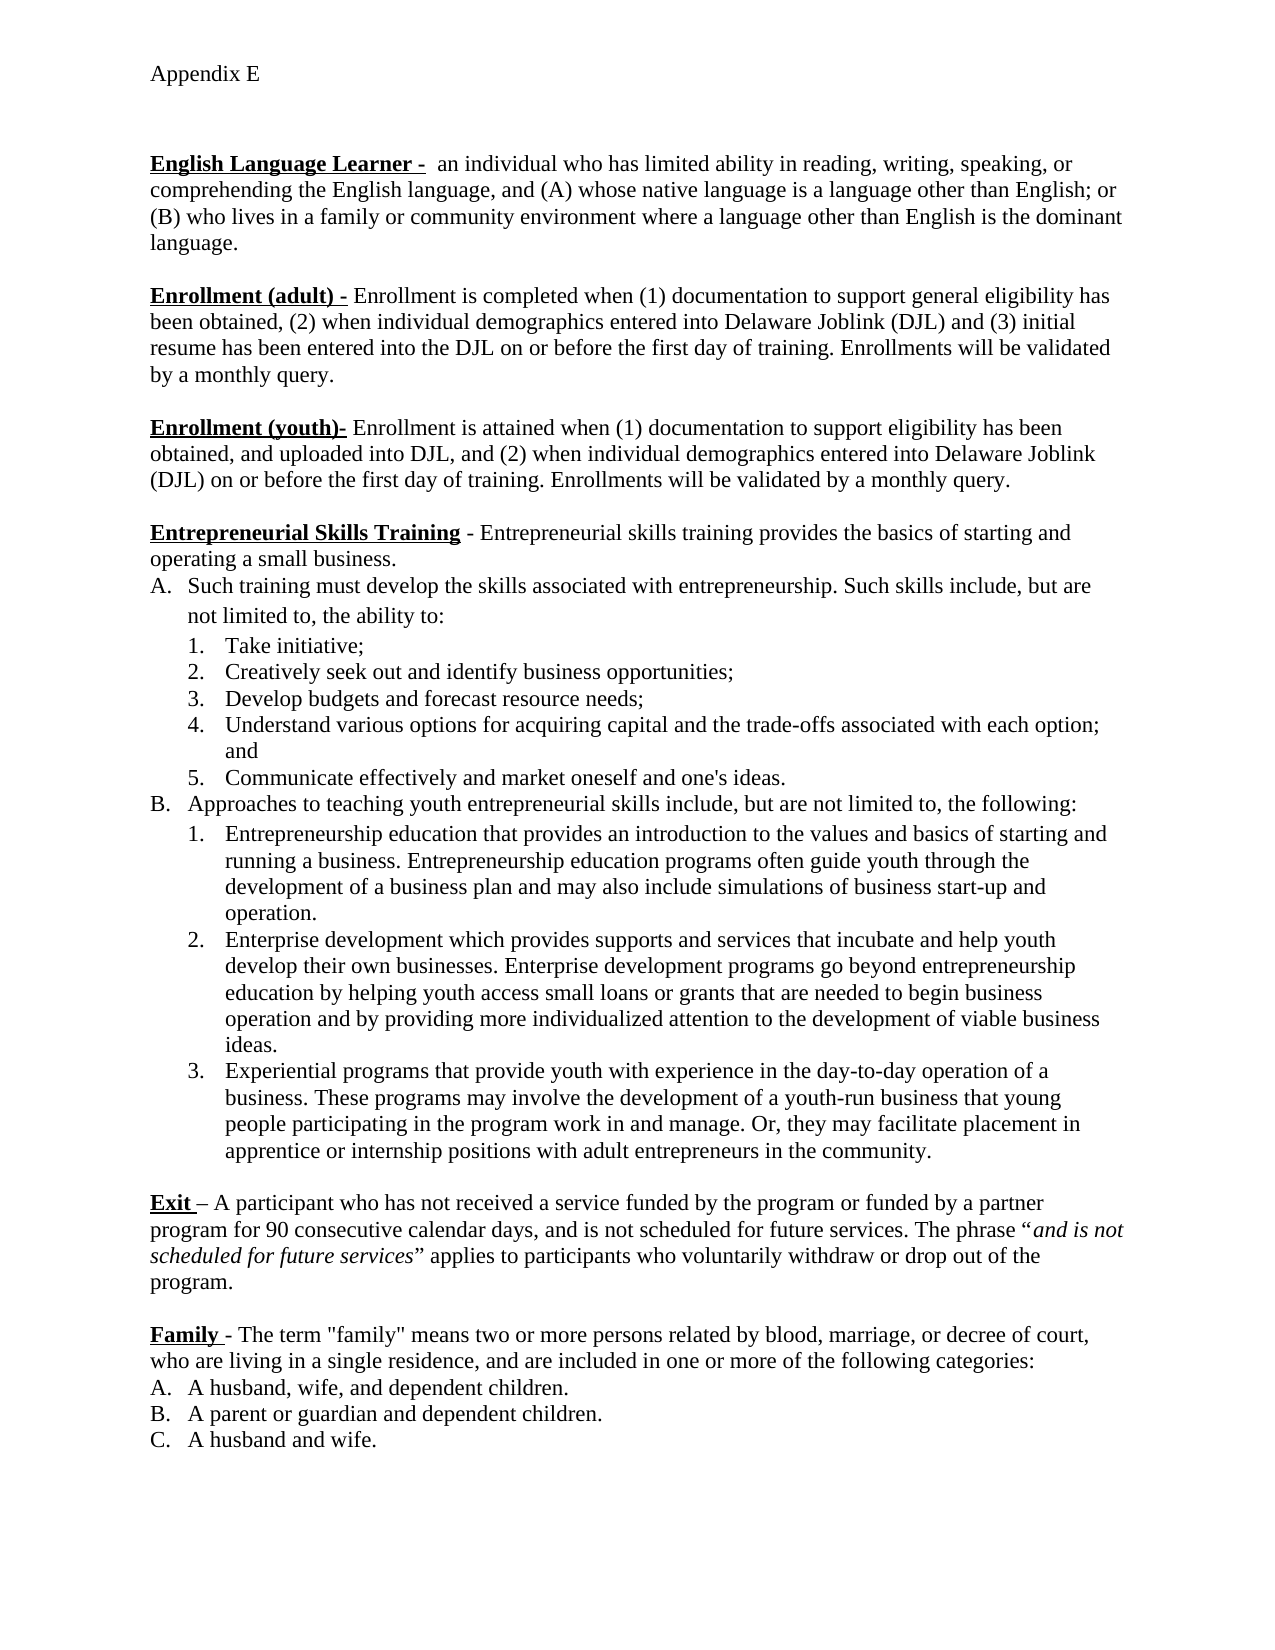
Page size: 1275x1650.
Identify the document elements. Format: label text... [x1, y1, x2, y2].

list A husband, wife, and dependent children. [150, 1374, 1125, 1400]
text English Language Learner - an individual who has limited ability in reading, writing, speaking, or comprehending the English language, and (A) whose native language is a language other than English; or (B) who lives in a family or community environment where a language other than English is the dominant language. [150, 150, 1125, 255]
list Experiential programs that provide youth with experience in the day-to-day operation of a business. These programs may involve the development of a youth-run business that young people participating in the program work in and manage. Or, they may facilitate placement in apprentice or internship positions with adult entrepreneurs in the community. [187, 1058, 1125, 1163]
list Creatively seek out and identify business opportunities; [187, 658, 1125, 685]
list Develop budgets and forecast resource needs; [187, 685, 1125, 711]
text Enrollment (adult) - Enrollment is completed when (1) documentation to support general eligibility has been obtained, (2) when individual demographics entered into Delaware Joblink (DJL) and (3) initial resume has been entered into the DJL on or before the first day of training. Enrollments will be validated by a monthly query. [150, 282, 1125, 387]
list A parent or guardian and dependent children. [150, 1400, 1125, 1427]
list Entrepreneurship education that provides an introduction to the values and basics of starting and running a business. Entrepreneurship education programs often guide youth through the development of a business plan and may also include simulations of business start-up and operation. [187, 820, 1125, 926]
list A husband and wife. [150, 1427, 1125, 1453]
list Communicate effectively and market oneself and one's ideas. [187, 764, 1125, 790]
text Exit – A participant who has not received a service funded by the program or funded by a partner program for 90 consecutive calendar days, and is not scheduled for future services. The phrase “and is not scheduled for future services” applies to participants who voluntarily withdraw or drop out of the program. [150, 1189, 1125, 1295]
list Approaches to teaching youth entrepreneurial skills include, but are not limited to, the following: [150, 790, 1125, 817]
list Such training must develop the skills associated with entrepreneurship. Such skills include, but are not limited to, the ability to: [150, 572, 1125, 628]
text Entrepreneurial Skills Training - Entrepreneurial skills training provides the basics of starting and operating a small business. [150, 519, 1125, 572]
list Understand various options for acquiring capital and the trade-offs associated with each option; and [187, 711, 1125, 764]
text Family - The term "family" means two or more persons related by blood, marriage, or decree of court, who are living in a single residence, and are included in one or more of the following categories: [150, 1321, 1125, 1374]
list Take initiative; [187, 632, 1125, 658]
text Enrollment (youth)- Enrollment is attained when (1) documentation to support eligibility has been obtained, and uploaded into DJL, and (2) when individual demographics entered into Delaware Joblink (DJL) on or before the first day of training. Enrollments will be validated by a monthly query. [150, 413, 1125, 493]
list Enterprise development which provides supports and services that incubate and help youth develop their own businesses. Enterprise development programs go beyond entrepreneurship education by helping youth access small loans or grants that are needed to begin business operation and by providing more individualized attention to the development of viable business ideas. [187, 926, 1125, 1058]
